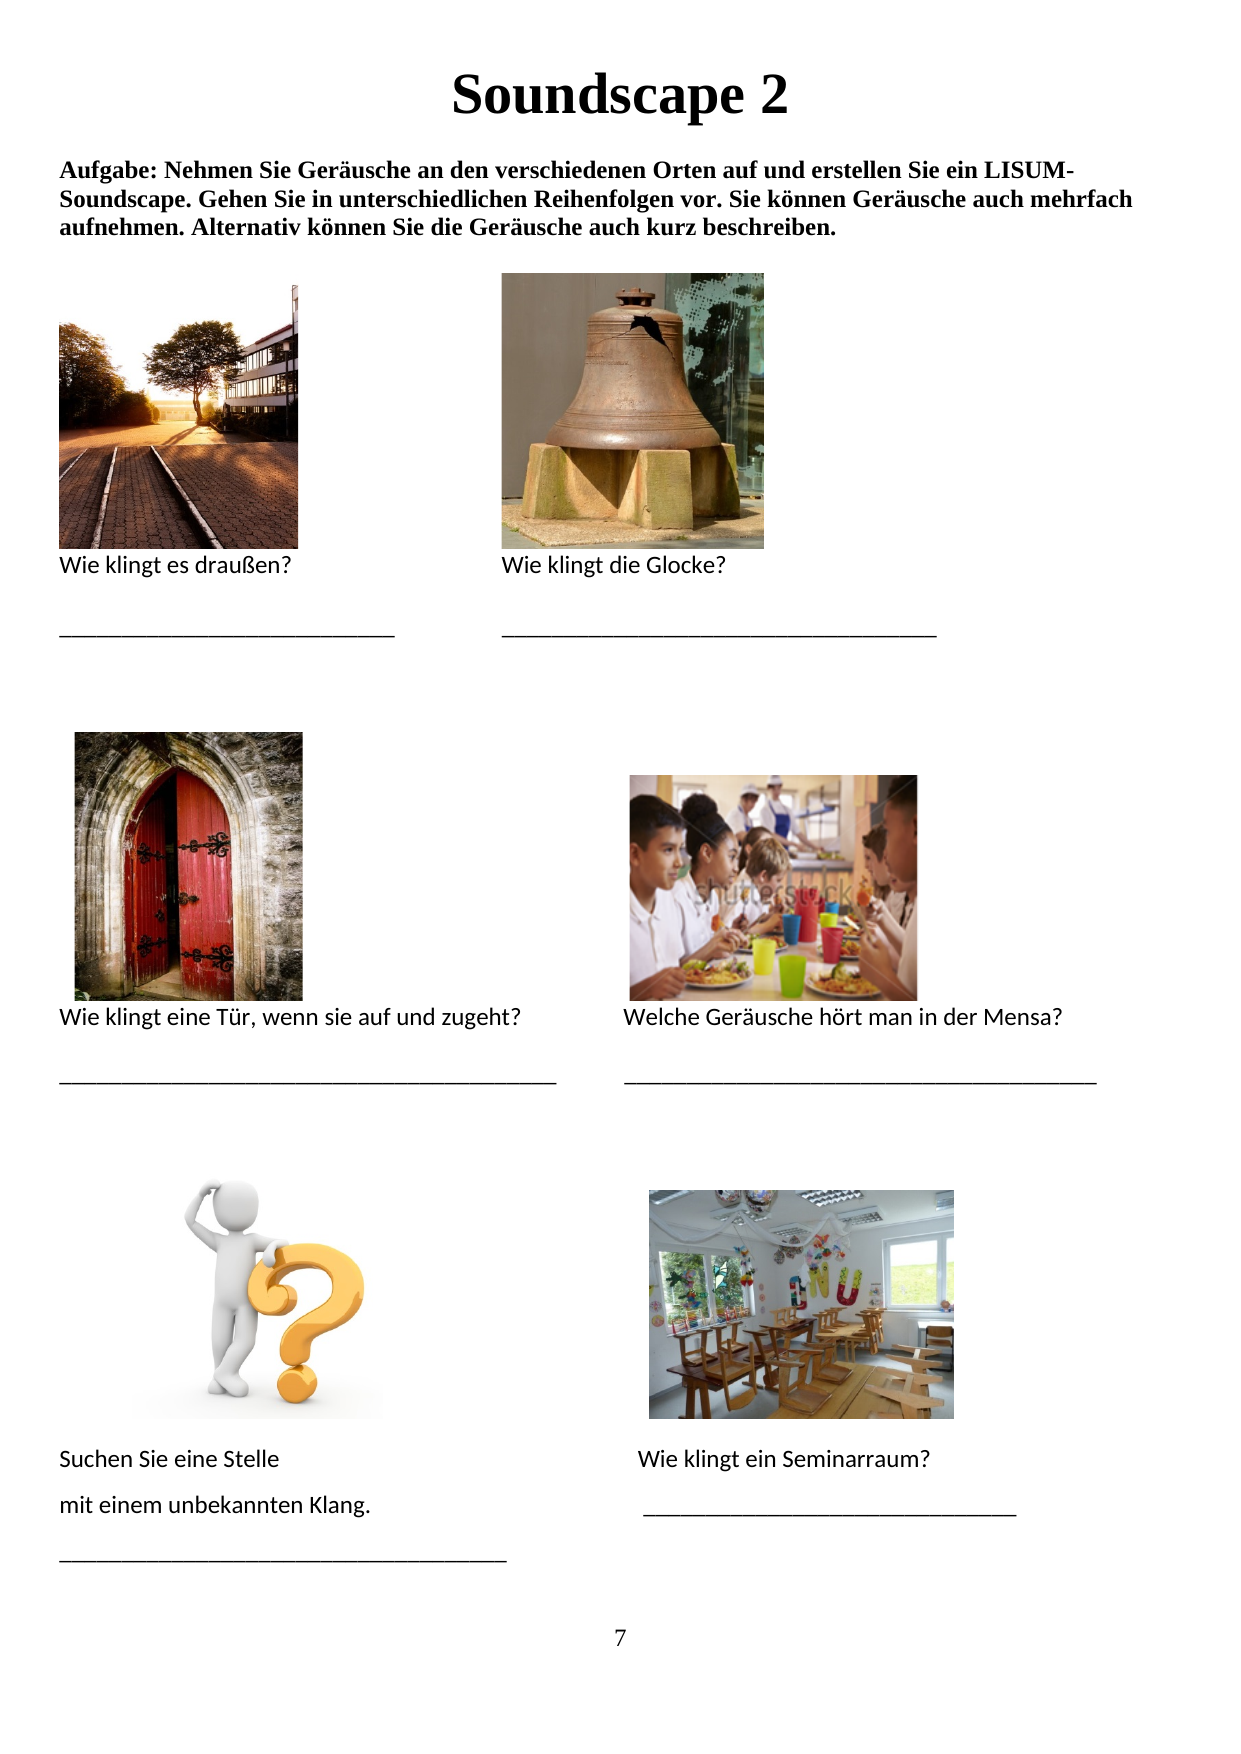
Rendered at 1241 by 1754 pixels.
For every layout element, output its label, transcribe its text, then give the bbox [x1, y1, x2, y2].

text mit einem unbekannten Klang. ______________________________ [59, 1489, 1181, 1519]
text Wie klingt eine Tür, wenn sie auf und zugeht? Welche Geräusche hört man in der Mensa? [59, 1001, 1181, 1031]
picture [59, 241, 299, 549]
text ____________________________________ [59, 1535, 1181, 1565]
text Suchen Sie eine Stelle Wie klingt ein Seminarraum? [59, 1443, 1181, 1474]
text Wie klingt es draußen? Wie klingt die Glocke? [59, 549, 1181, 579]
text Soundscape 2 [59, 59, 1181, 126]
picture [132, 1168, 383, 1419]
picture [629, 775, 920, 1001]
picture [501, 273, 764, 549]
text Aufgabe: Nehmen Sie Geräusche an den verschiedenen Orten auf und erstellen Sie ein LISUM-Soundscape. Gehen Sie in unterschiedlichen Reihenfolgen vor. Sie können Geräusche auch mehrfach aufnehmen. Alternativ können Sie die Geräusche auch kurz beschreiben. [59, 155, 1181, 241]
text ________________________________________ ______________________________________ [59, 1057, 1181, 1087]
picture [74, 732, 303, 1001]
text ___________________________ ___________________________________ [59, 610, 1181, 641]
picture [649, 1190, 954, 1419]
